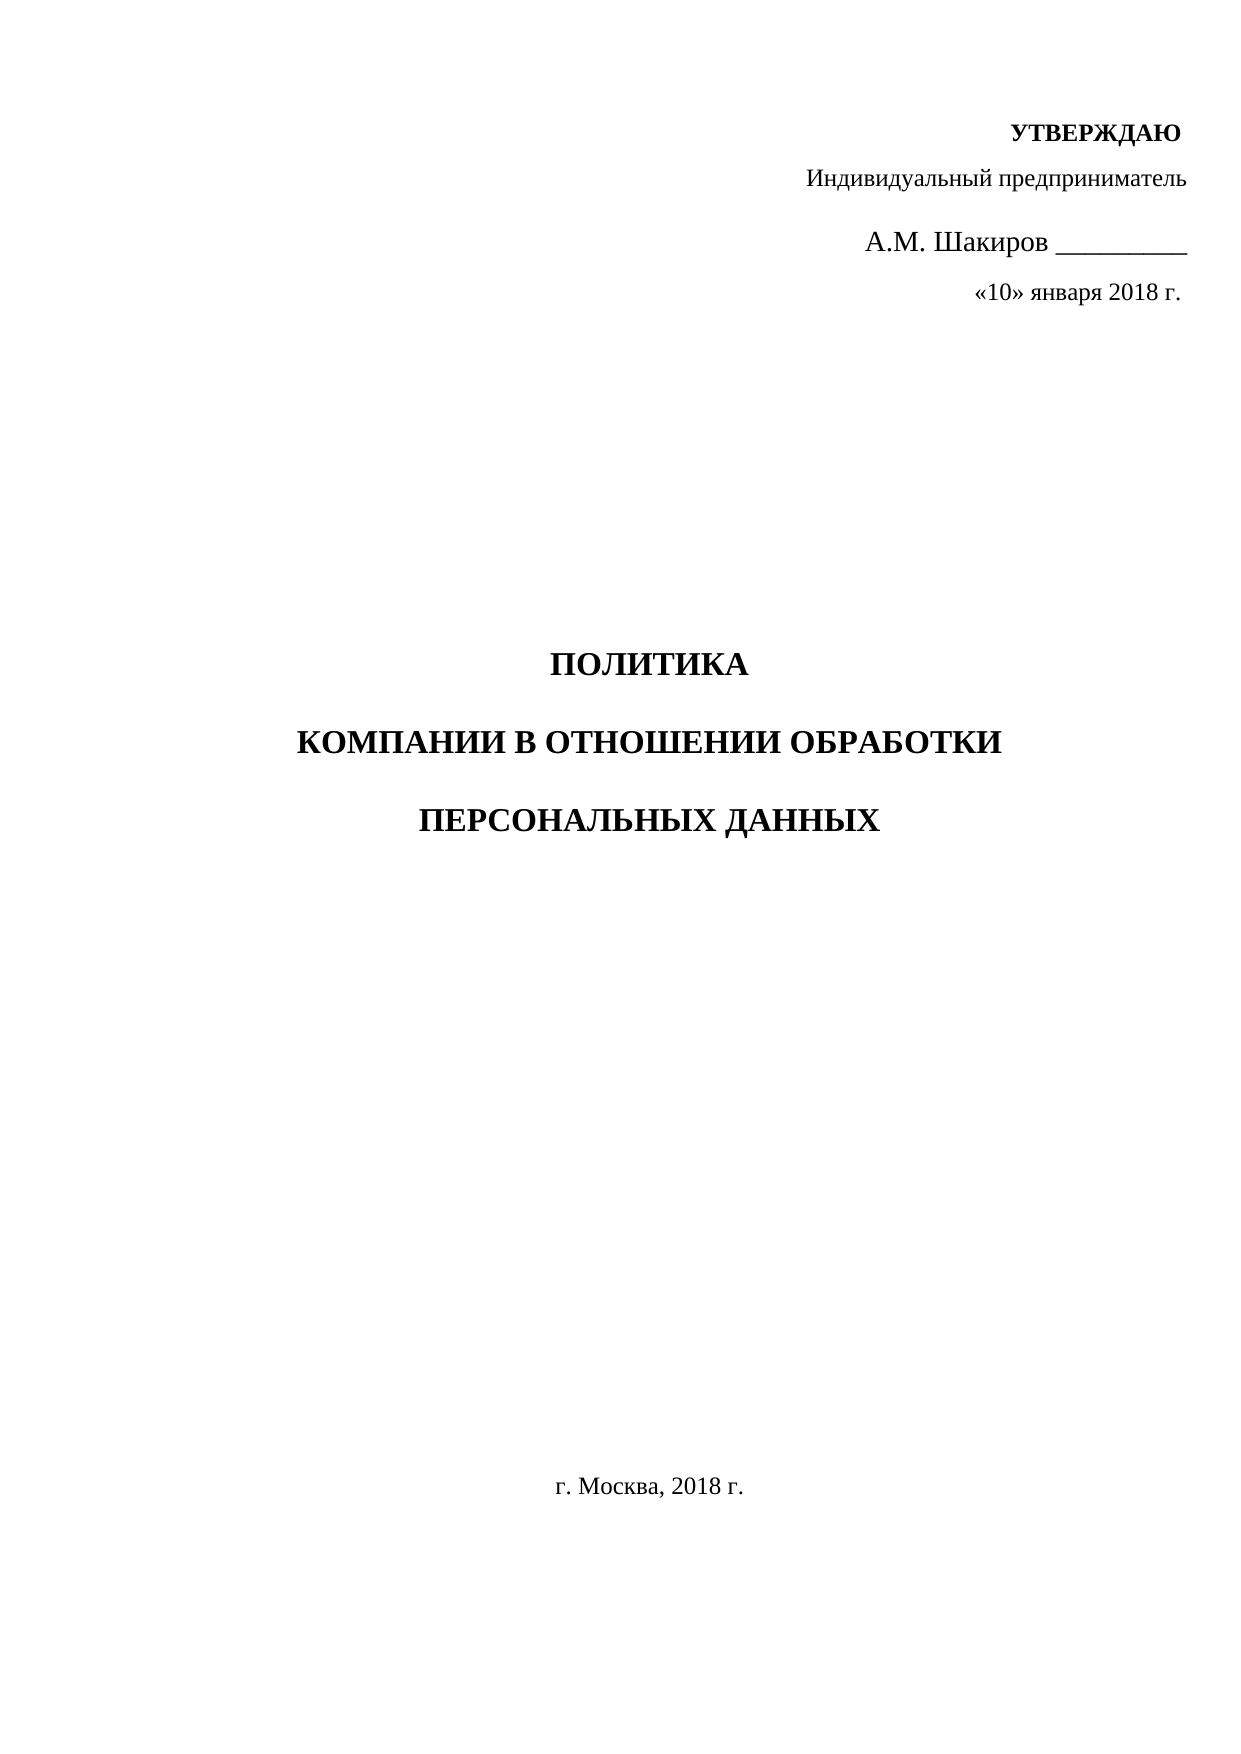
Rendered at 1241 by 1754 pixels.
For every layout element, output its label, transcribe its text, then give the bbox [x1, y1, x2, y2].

text ПОЛИТИКА [296, 644, 1003, 682]
subtitle УТВЕРЖДАЮ [106, 118, 1181, 146]
text А.М. Шакиров _________ [792, 224, 1187, 258]
text КОМПАНИИ В ОТНОШЕНИИ ОБРАБОТКИ ПЕРСОНАЛЬНЫХ ДАННЫХ [296, 722, 1003, 838]
text «10» января 2018 г. [106, 277, 1181, 306]
text г. Москва, 2018 г. [296, 1471, 1003, 1500]
text Индивидуальный предприниматель [792, 163, 1187, 191]
